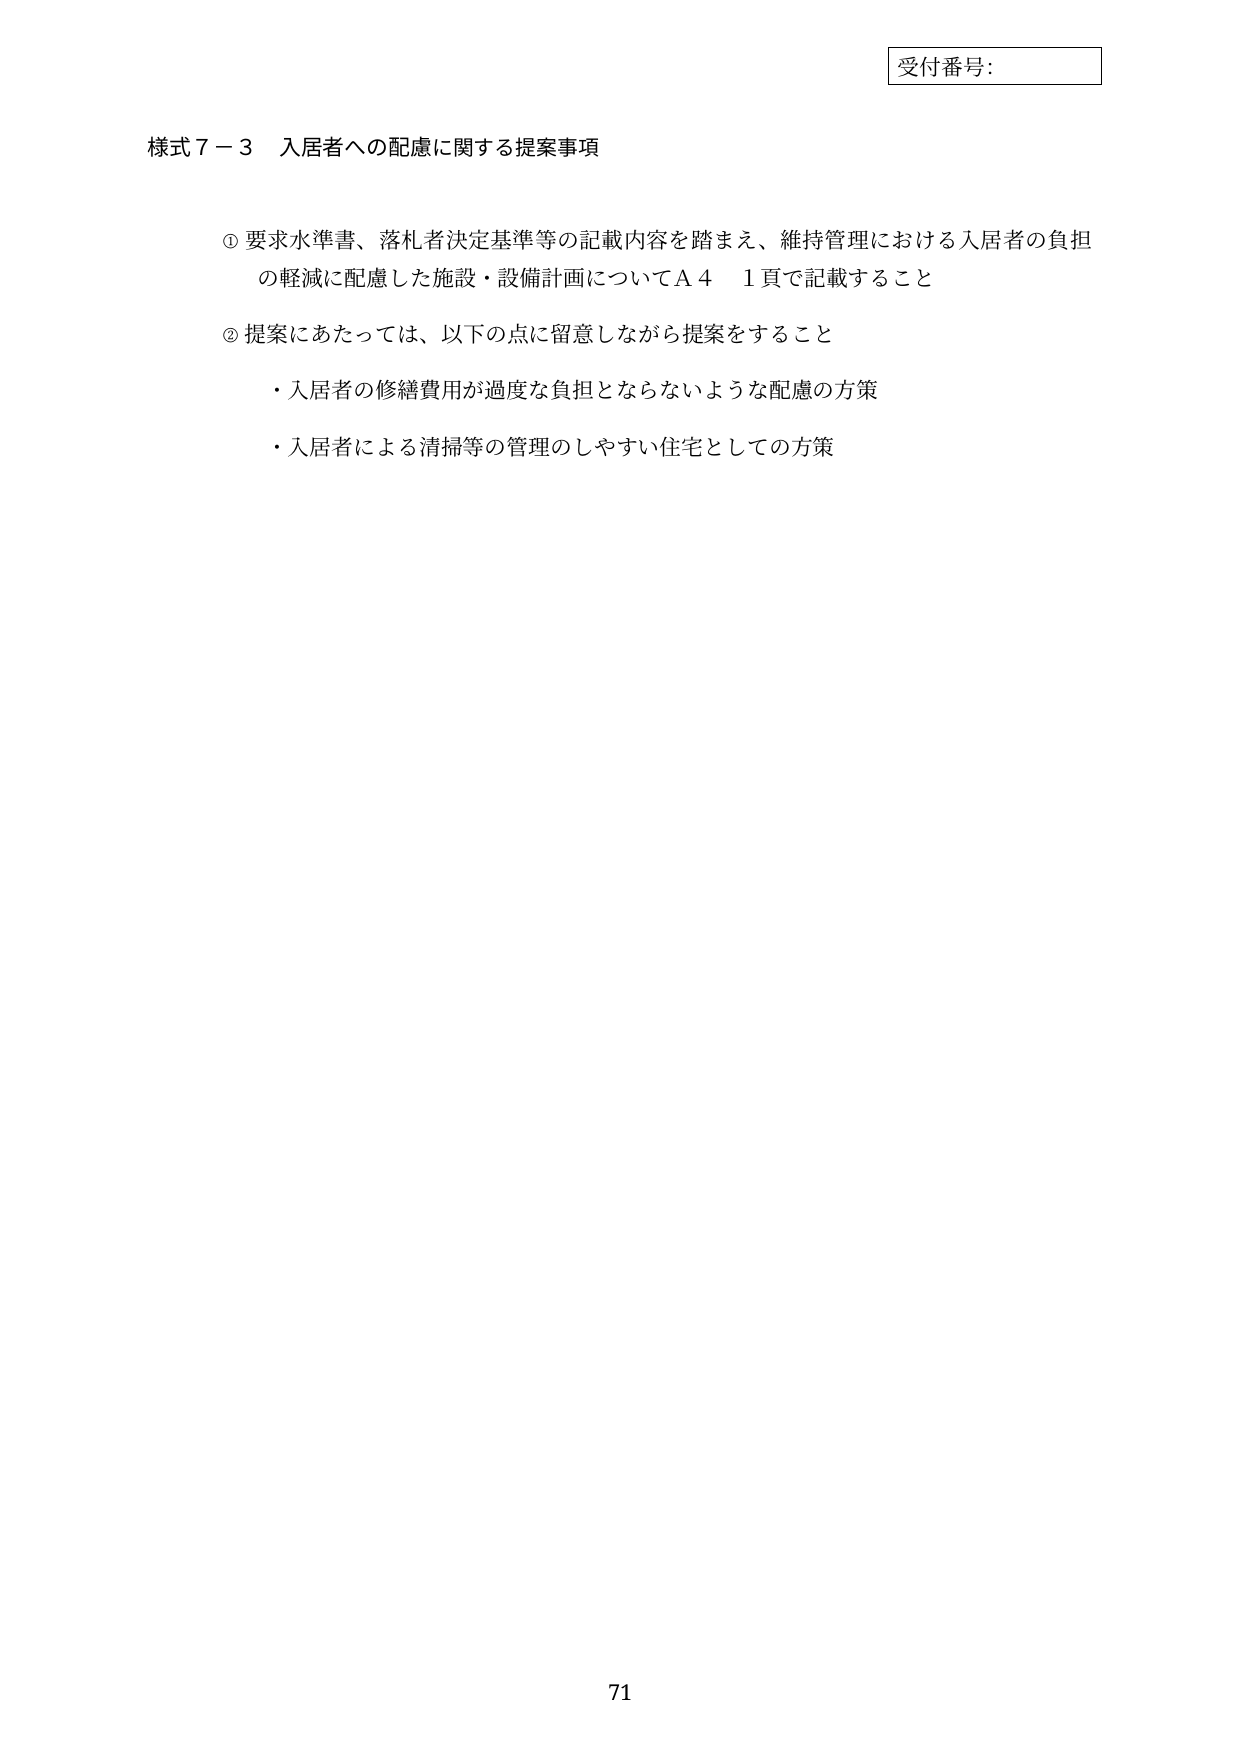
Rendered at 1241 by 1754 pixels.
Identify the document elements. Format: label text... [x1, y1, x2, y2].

text ① 要求水準書、落札者決定基準等の記載内容を踏まえ、維持管理における入居者の負担の軽減に配慮した施設・設備計画についてＡ４ １頁で記載すること [222, 221, 1092, 296]
subtitle 様式７－３ 入居者への配慮に関する提案事項 [148, 127, 1092, 164]
text ② 提案にあたっては、以下の点に留意しながら提案をすること [222, 314, 1092, 352]
text ・入居者の修繕費用が過度な負担とならないような配慮の方策 [222, 371, 1092, 408]
text ・入居者による清掃等の管理のしやすい住宅としての方策 [222, 427, 1092, 464]
